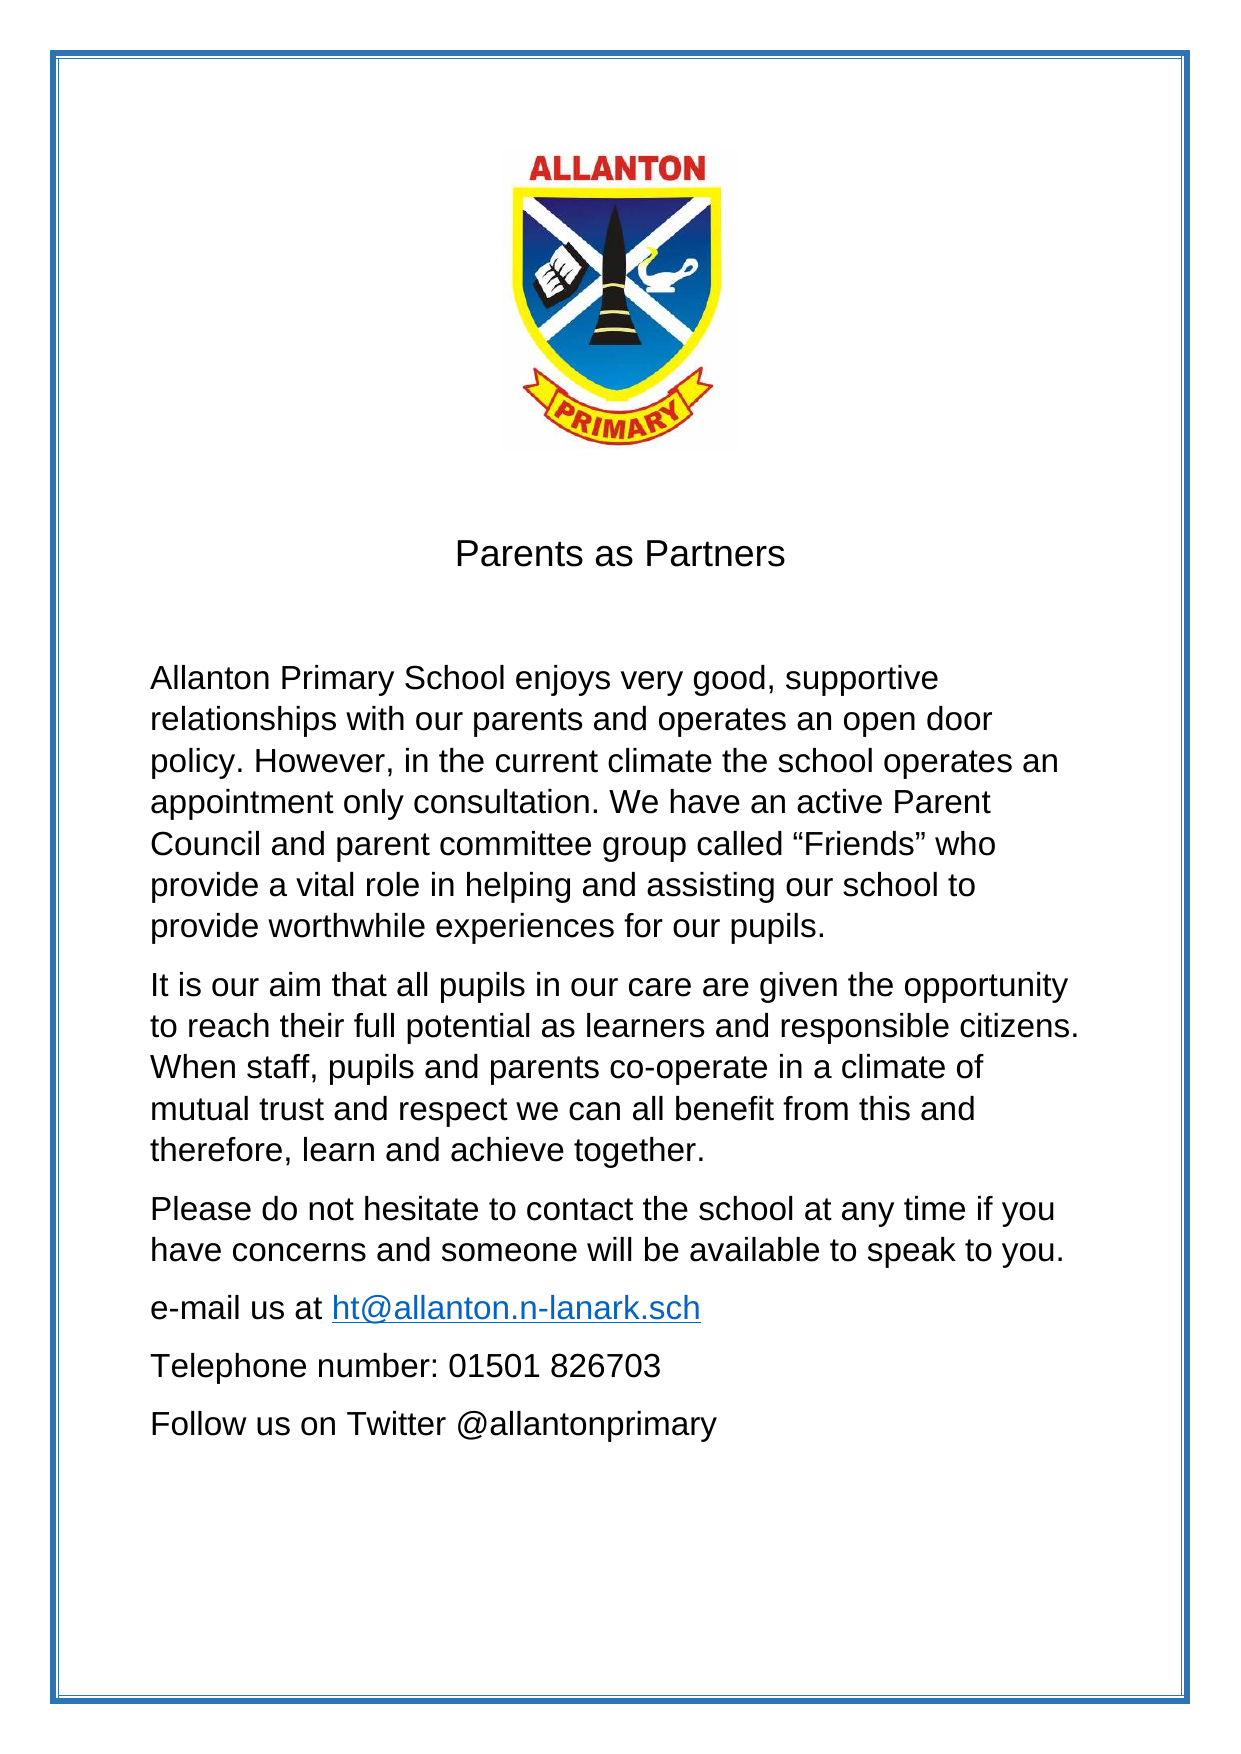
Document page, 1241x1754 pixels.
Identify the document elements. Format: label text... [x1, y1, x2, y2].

text Allanton Primary School enjoys very good, supportive relationships with our parents and operates an open door policy. However, in the current climate the school operates an appointment only consultation. We have an active Parent Council and parent committee group called “Friends” who provide a vital role in helping and assisting our school to provide worthwhile experiences for our pupils. [150, 658, 1090, 945]
text Telephone number: 01501 826703 [150, 1346, 1090, 1385]
text Follow us on Twitter @allantonprimary [150, 1404, 1090, 1443]
picture [502, 150, 739, 450]
text Parents as Partners [150, 531, 1090, 574]
text e-mail us at ht@allanton.n-lanark.sch [150, 1288, 1090, 1327]
text It is our aim that all pupils in our care are given the opportunity to reach their full potential as learners and responsible citizens. When staff, pupils and parents co-operate in a climate of mutual trust and respect we can all benefit from this and therefore, learn and achieve together. [150, 965, 1090, 1169]
text Please do not hesitate to contact the school at any time if you have concerns and someone will be available to speak to you. [150, 1189, 1090, 1268]
